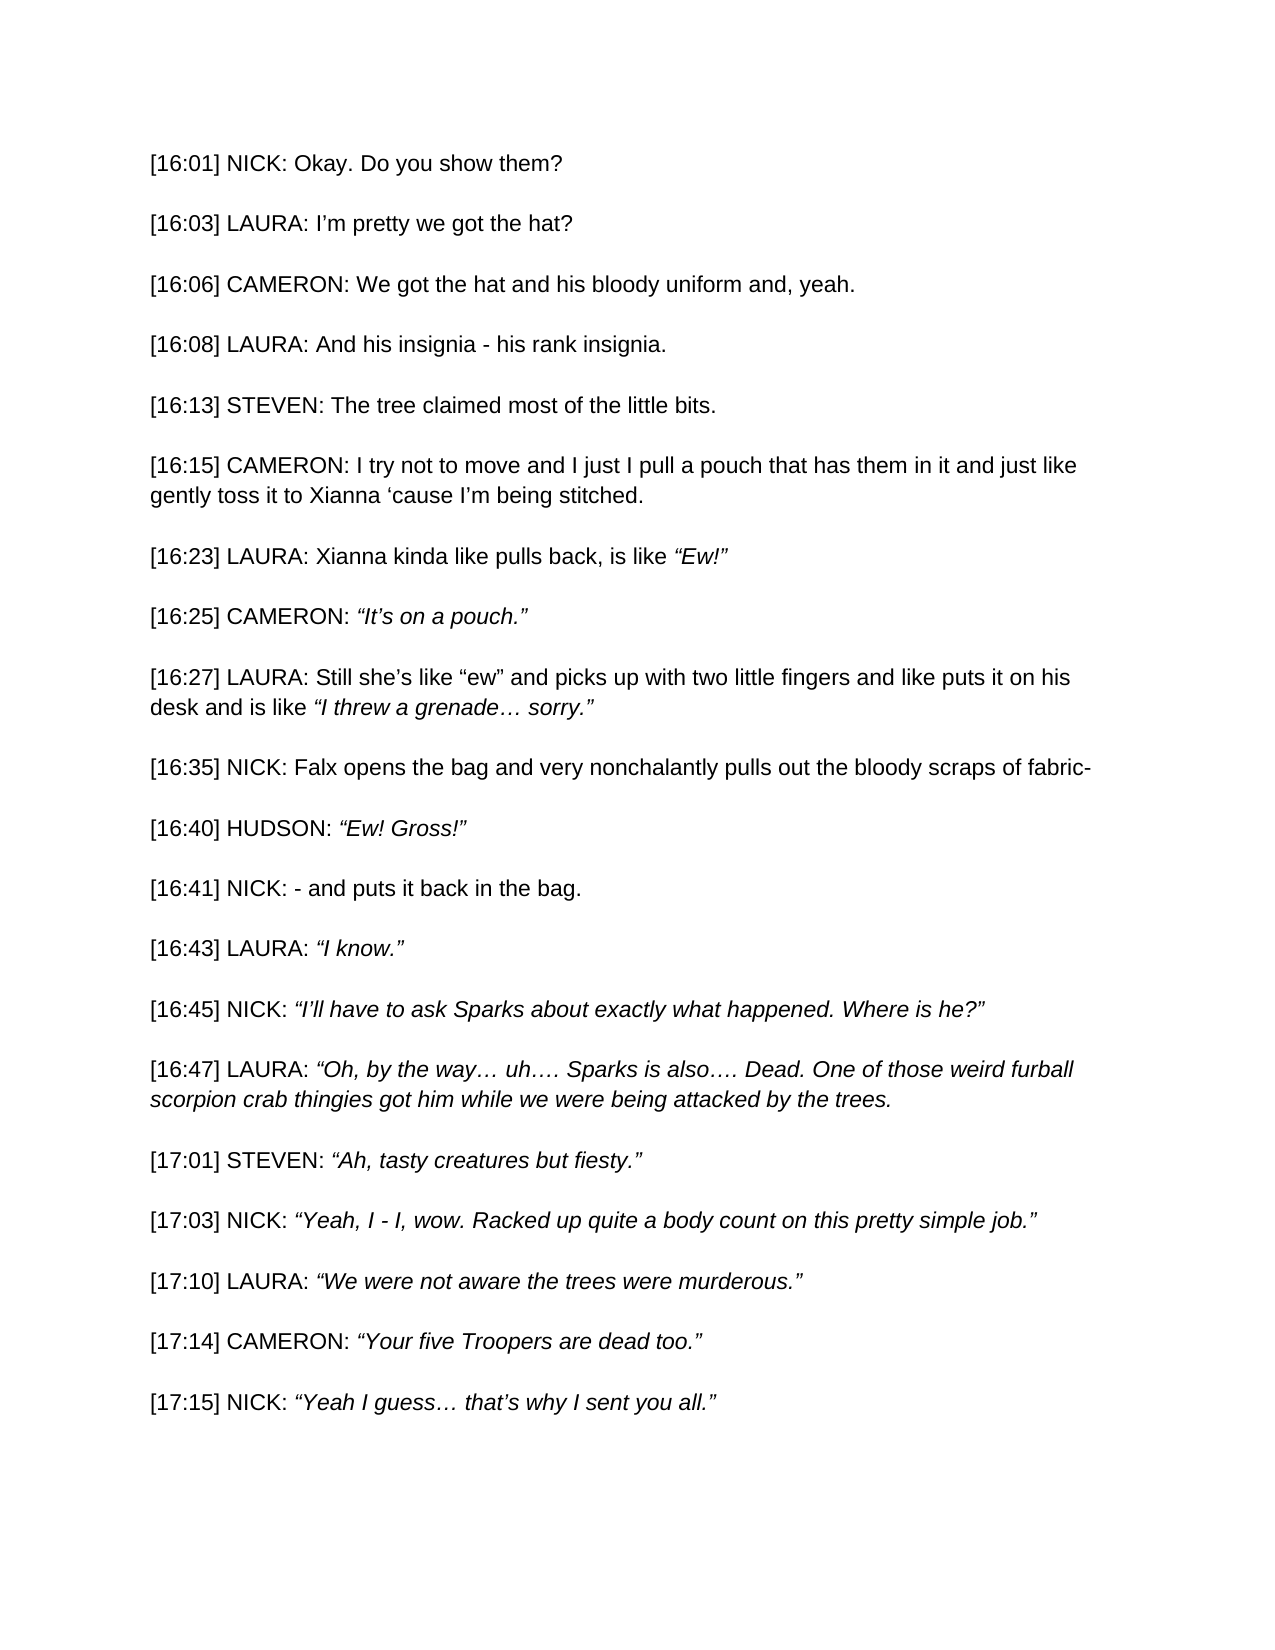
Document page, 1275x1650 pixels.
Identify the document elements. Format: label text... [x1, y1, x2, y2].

text [16:35] NICK: Falx opens the bag and very nonchalantly pulls out the bloody scraps of fabric- [150, 754, 1125, 781]
text [16:27] LAURA: Still she’s like “ew” and picks up with two little fingers and like puts it on his desk and is like “I threw a grenade… sorry.” [150, 663, 1125, 720]
text [16:40] HUDSON: “Ew! Gross!” [150, 814, 1125, 841]
text [16:47] LAURA: “Oh, by the way… uh…. Sparks is also…. Dead. One of those weird furball scorpion crab thingies got him while we were being attacked by the trees. [150, 1056, 1125, 1113]
text [17:03] NICK: “Yeah, I - I, wow. Racked up quite a body count on this pretty simple job.” [150, 1207, 1125, 1234]
text [17:10] LAURA: “We were not aware the trees were murderous.” [150, 1268, 1125, 1294]
text [17:01] STEVEN: “Ah, tasty creatures but fiesty.” [150, 1147, 1125, 1173]
text [16:43] LAURA: “I know.” [150, 935, 1125, 962]
text [17:15] NICK: “Yeah I guess… that’s why I sent you all.” [150, 1388, 1125, 1415]
text [16:25] CAMERON: “It’s on a pouch.” [150, 603, 1125, 629]
text [16:03] LAURA: I’m pretty we got the hat? [150, 210, 1125, 237]
text [17:14] CAMERON: “Your five Troopers are dead too.” [150, 1328, 1125, 1354]
text [16:08] LAURA: And his insignia - his rank insignia. [150, 331, 1125, 358]
text [16:45] NICK: “I’ll have to ask Sparks about exactly what happened. Where is he?” [150, 996, 1125, 1022]
text [16:06] CAMERON: We got the hat and his bloody uniform and, yeah. [150, 271, 1125, 297]
text [16:01] NICK: Okay. Do you show them? [150, 150, 1125, 176]
text [16:41] NICK: - and puts it back in the bag. [150, 875, 1125, 901]
text [16:15] CAMERON: I try not to move and I just I pull a pouch that has them in it and just like gently toss it to Xianna ‘cause I’m being stitched. [150, 452, 1125, 509]
text [16:23] LAURA: Xianna kinda like pulls back, is like “Ew!” [150, 543, 1125, 569]
text [16:13] STEVEN: The tree claimed most of the little bits. [150, 392, 1125, 418]
